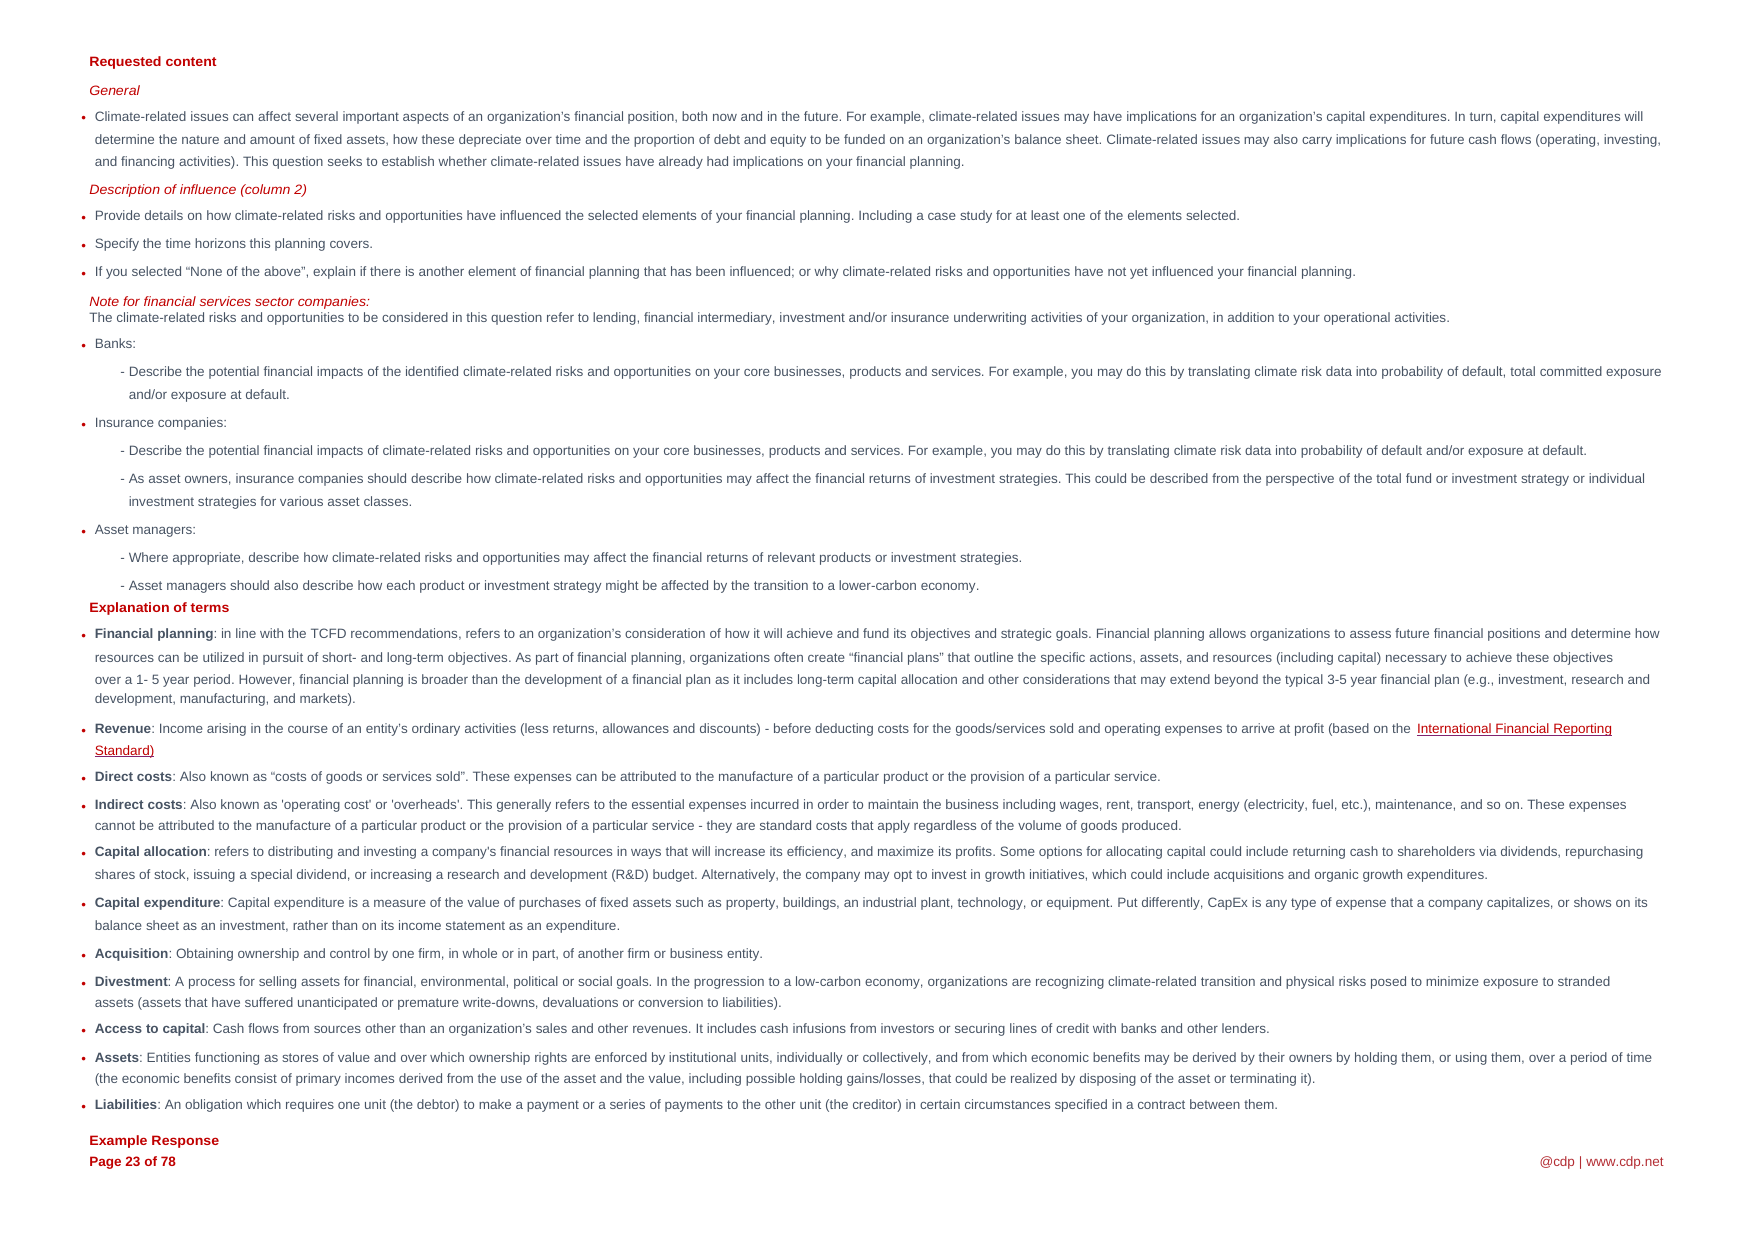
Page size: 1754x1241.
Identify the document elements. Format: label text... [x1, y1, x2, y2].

subtitle Example Response [89, 1132, 1677, 1148]
list Revenue: Income arising in the course of an entity’s ordinary activities (less returns, allowances and discounts) - before deducting costs for the goods/services sold and operating expenses to arrive at profit (based on the International Financial Reporting [81, 716, 1677, 739]
list Describe the potential financial impacts of the identified climate-related risks and opportunities on your core businesses, products and services. For example, you may do this by translating climate risk data into probability of default, total committed exposure and/or exposure at default. [120, 358, 1677, 404]
list Provide details on how climate-related risks and opportunities have influenced the selected elements of your financial planning. Including a case study for at least one of the elements selected. [81, 202, 1677, 225]
subtitle General [89, 82, 1677, 98]
list Capital allocation: refers to distributing and investing a company's financial resources in ways that will increase its efficiency, and maximize its profits. Some options for allocating capital could include returning cash to shareholders via dividends, repurchasing shares of stock, issuing a special dividend, or increasing a research and development (R&D) budget. Alternatively, the company may opt to invest in growth initiatives, which could include acquisitions and organic growth expenditures. [81, 838, 1677, 884]
text The climate-related risks and opportunities to be considered in this question refer to lending, financial intermediary, investment and/or insurance underwriting activities of your organization, in addition to your operational activities. [89, 309, 1677, 325]
list Banks: [81, 330, 1677, 353]
list Describe the potential financial impacts of climate-related risks and opportunities on your core businesses, products and services. For example, you may do this by translating climate risk data into probability of default and/or exposure at default. [120, 437, 1677, 460]
list Specify the time horizons this planning covers. [81, 230, 1677, 253]
text cannot be attributed to the manufacture of a particular product or the provision of a particular service - they are standard costs that apply regardless of the volume of goods produced. [94, 819, 1677, 833]
text and financing activities). This question seeks to establish whether climate-related issues have already had implications on your financial planning. [94, 154, 1677, 169]
list As asset owners, insurance companies should describe how climate-related risks and opportunities may affect the financial returns of investment strategies. This could be described from the perspective of the total fund or investment strategy or individual investment strategies for various asset classes. [120, 465, 1677, 511]
text Standard) [94, 744, 1677, 758]
list Assets: Entities functioning as stores of value and over which ownership rights are enforced by institutional units, individually or collectively, and from which economic benefits may be derived by their owners by holding them, or using them, over a period of time [81, 1044, 1677, 1067]
list Insurance companies: [81, 409, 1677, 432]
list Financial planning: in line with the TCFD recommendations, refers to an organization’s consideration of how it will achieve and fund its objectives and strategic goals. Financial planning allows organizations to assess future financial positions and determine how resources can be utilized in pursuit of short- and long-term objectives. As part of financial planning, organizations often create “financial plans” that outline the specific actions, assets, and resources (including capital) necessary to achieve these objectives [81, 621, 1677, 667]
list Asset managers should also describe how each product or investment strategy might be affected by the transition to a lower-carbon economy. [120, 572, 1677, 595]
list Acquisition: Obtaining ownership and control by one firm, in whole or in part, of another firm or business entity. [81, 940, 1677, 963]
list Capital expenditure: Capital expenditure is a measure of the value of purchases of fixed assets such as property, buildings, an industrial plant, technology, or equipment. Put differently, CapEx is any type of expense that a company capitalizes, or shows on its balance sheet as an investment, rather than on its income statement as an expenditure. [81, 889, 1677, 935]
list Indirect costs: Also known as 'operating cost' or 'overheads'. This generally refers to the essential expenses incurred in order to maintain the business including wages, rent, transport, energy (electricity, fuel, etc.), maintenance, and so on. These expenses [81, 791, 1677, 814]
subtitle Description of influence (column 2) [89, 182, 1677, 197]
text (the economic benefits consist of primary incomes derived from the use of the asset and the value, including possible holding gains/losses, that could be realized by disposing of the asset or terminating it). [94, 1072, 1677, 1086]
subtitle Note for financial services sector companies: [89, 294, 1677, 309]
text assets (assets that have suffered unanticipated or premature write-downs, devaluations or conversion to liabilities). [94, 996, 1677, 1011]
list Divestment: A process for selling assets for financial, environmental, political or social goals. In the progression to a low-carbon economy, organizations are recognizing climate-related transition and physical risks posed to minimize exposure to stranded [81, 968, 1677, 991]
subtitle Explanation of terms [89, 600, 1677, 616]
list Liabilities: An obligation which requires one unit (the debtor) to make a payment or a series of payments to the other unit (the creditor) in certain circumstances specified in a contract between them. [81, 1091, 1677, 1114]
text over a 1- 5 year period. However, financial planning is broader than the development of a financial plan as it includes long-term capital allocation and other considerations that may extend beyond the typical 3-5 year financial plan (e.g., investment, research and development, manufacturing, and markets). [94, 672, 1677, 707]
list Direct costs: Also known as “costs of goods or services sold”. These expenses can be attributed to the manufacture of a particular product or the provision of a particular service. [81, 763, 1677, 786]
list Asset managers: [81, 516, 1677, 539]
list Access to capital: Cash flows from sources other than an organization’s sales and other revenues. It includes cash infusions from investors or securing lines of credit with banks and other lenders. [81, 1016, 1677, 1039]
list Where appropriate, describe how climate-related risks and opportunities may affect the financial returns of relevant products or investment strategies. [120, 544, 1677, 567]
subtitle Requested content [89, 54, 1677, 70]
list If you selected “None of the above”, explain if there is another element of financial planning that has been influenced; or why climate-related risks and opportunities have not yet influenced your financial planning. [81, 258, 1677, 281]
list Climate-related issues can affect several important aspects of an organization’s financial position, both now and in the future. For example, climate-related issues may have implications for an organization’s capital expenditures. In turn, capital expenditures will determine the nature and amount of fixed assets, how these depreciate over time and the proportion of debt and equity to be funded on an organization’s balance sheet. Climate-related issues may also carry implications for future cash flows (operating, investing, [81, 103, 1677, 149]
